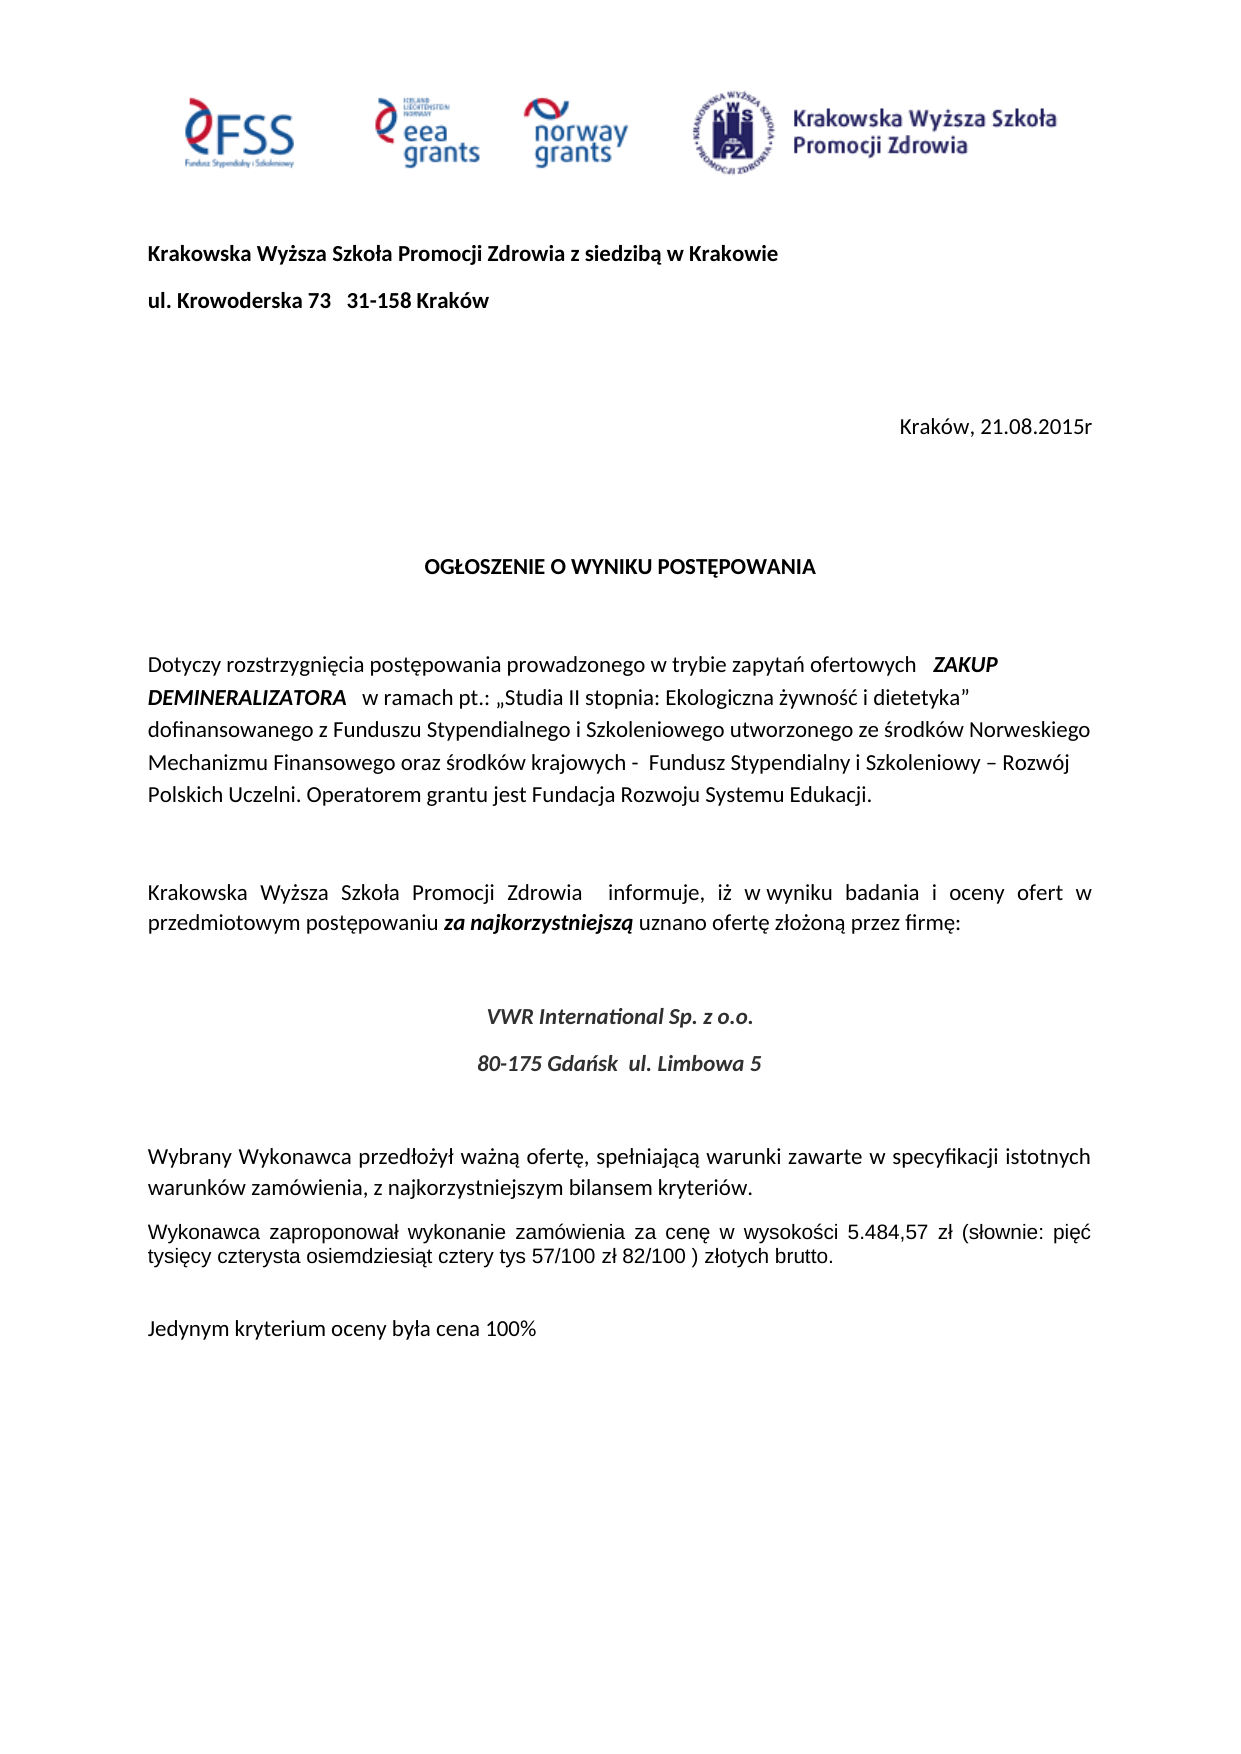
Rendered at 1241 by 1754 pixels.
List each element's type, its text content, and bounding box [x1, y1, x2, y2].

text Jedynym kryterium oceny była cena 100% [148, 1314, 1093, 1342]
picture [147, 73, 1093, 192]
text VWR International Sp. z o.o. [148, 1002, 1093, 1030]
text Krakowska Wyższa Szkoła Promocji Zdrowia z siedzibą w Krakowie [148, 239, 1104, 267]
text ul. Krowoderska 73 31-158 Kraków [148, 286, 1104, 314]
text 80-175 Gdańsk ul. Limbowa 5 [148, 1049, 1093, 1077]
text Wykonawca zaproponował wykonanie zamówienia za cenę w wysokości 5.484,57 zł (słownie: pięć tysięcy czterysta osiemdziesiąt cztery tys 57/100 zł 82/100 ) złotych brutto. [148, 1219, 1093, 1267]
text Kraków, 21.08.2015r [148, 412, 1093, 440]
text Wybrany Wykonawca przedłożył ważną ofertę, spełniającą warunki zawarte w specyfikacji istotnych warunków zamówienia, z najkorzystniejszym bilansem kryteriów. [148, 1142, 1093, 1201]
text OGŁOSZENIE O WYNIKU POSTĘPOWANIA [148, 552, 1093, 580]
text Dotyczy rozstrzygnięcia postępowania prowadzonego w trybie zapytań ofertowych ZAKUP DEMINERALIZATORA w ramach pt.: „Studia II stopnia: Ekologiczna żywność i dietetyka” dofinansowanego z Funduszu Stypendialnego i Szkoleniowego utworzonego ze środków Norweskiego Mechanizmu Finansowego oraz środków krajowych - Fundusz Stypendialny i Szkoleniowy – Rozwój Polskich Uczelni. Operatorem grantu jest Fundacja Rozwoju Systemu Edukacji. [148, 646, 1093, 809]
text Krakowska Wyższa Szkoła Promocji Zdrowia informuje, iż w wyniku badania i oceny ofert w przedmiotowym postępowaniu za najkorzystniejszą uznano ofertę złożoną przez firmę: [148, 878, 1093, 936]
